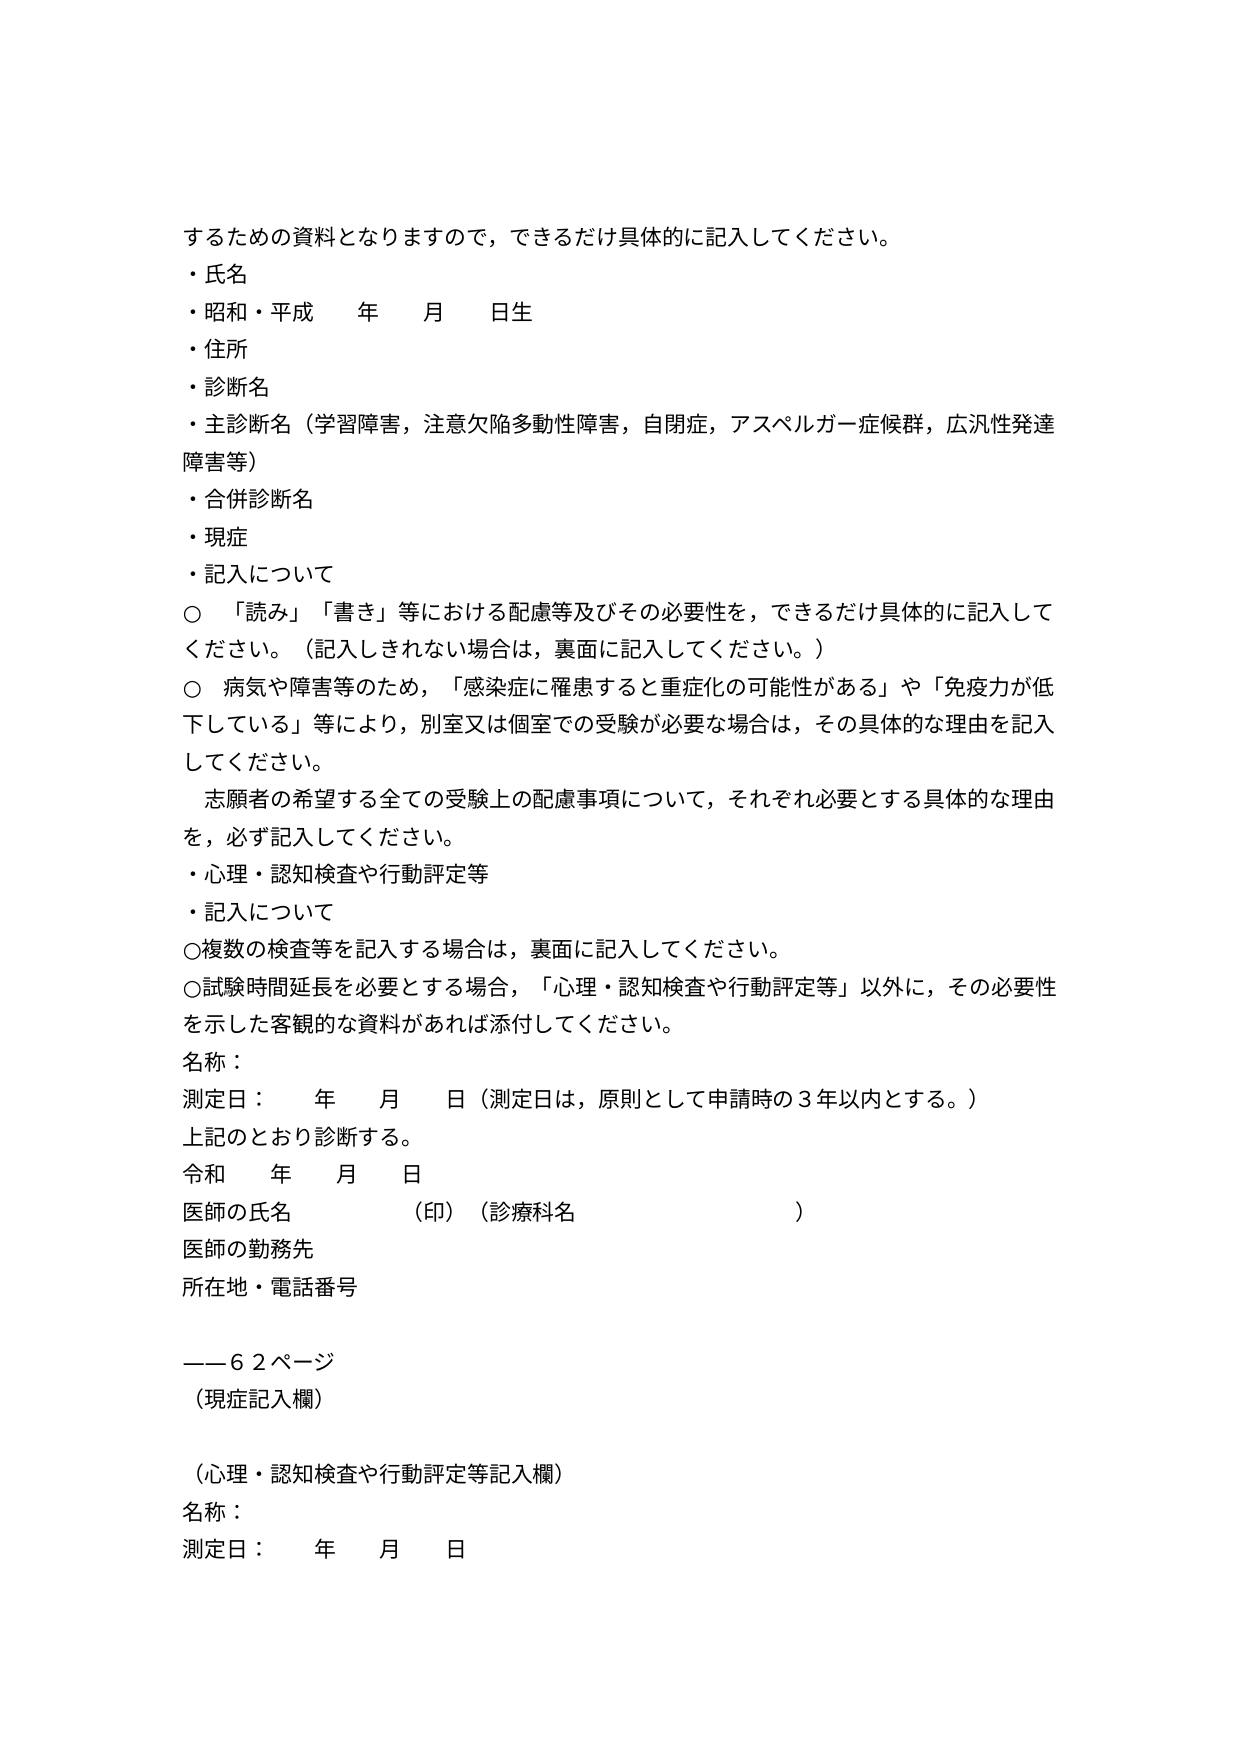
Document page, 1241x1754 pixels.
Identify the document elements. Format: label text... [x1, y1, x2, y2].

text ○ 「読み」「書き」等における配慮等及びその必要性を，できるだけ具体的に記入してください。（記入しきれない場合は，裏面に記入してください。） [183, 592, 1058, 667]
text ○複数の検査等を記入する場合は，裏面に記入してください。 [183, 929, 1058, 967]
text ・心理・認知検査や行動評定等 [183, 854, 1058, 892]
text ・記入について [183, 892, 1058, 929]
text ・住所 [183, 329, 1058, 367]
text ――６２ページ [183, 1342, 1058, 1379]
text ○ 病気や障害等のため，「感染症に罹患すると重症化の可能性がある」や「免疫力が低下している」等により，別室又は個室での受験が必要な場合は，その具体的な理由を記入してください。 [183, 667, 1058, 779]
text ○試験時間延長を必要とする場合，「心理・認知検査や行動評定等」以外に，その必要性を示した客観的な資料があれば添付してください。 [183, 967, 1058, 1042]
text 上記のとおり診断する。 [183, 1117, 1058, 1154]
text 志願者の希望する全ての受験上の配慮事項について，それぞれ必要とする具体的な理由を，必ず記入してください。 [183, 779, 1058, 854]
text ・氏名 [183, 254, 1058, 292]
text 測定日： 年 月 日 [183, 1529, 1058, 1567]
text ・昭和・平成 年 月 日生 [183, 292, 1058, 329]
text 名称： [183, 1492, 1058, 1529]
text ・合併診断名 [183, 479, 1058, 517]
text 医師の氏名 （印）（診療科名 ） [183, 1192, 1058, 1229]
text ・主診断名（学習障害，注意欠陥多動性障害，自閉症，アスペルガー症候群，広汎性発達障害等） [183, 404, 1058, 479]
text 名称： [183, 1042, 1058, 1079]
text 測定日： 年 月 日（測定日は，原則として申請時の３年以内とする。） [183, 1079, 1058, 1117]
text （現症記入欄） [183, 1379, 1058, 1417]
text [183, 217, 1058, 254]
text ・現症 [183, 517, 1058, 554]
text 医師の勤務先 [183, 1229, 1058, 1267]
text 所在地・電話番号 [183, 1267, 1058, 1304]
text 令和 年 月 日 [183, 1154, 1058, 1192]
text ・診断名 [183, 367, 1058, 404]
text （心理・認知検査や行動評定等記入欄） [183, 1454, 1058, 1492]
text ・記入について [183, 554, 1058, 592]
